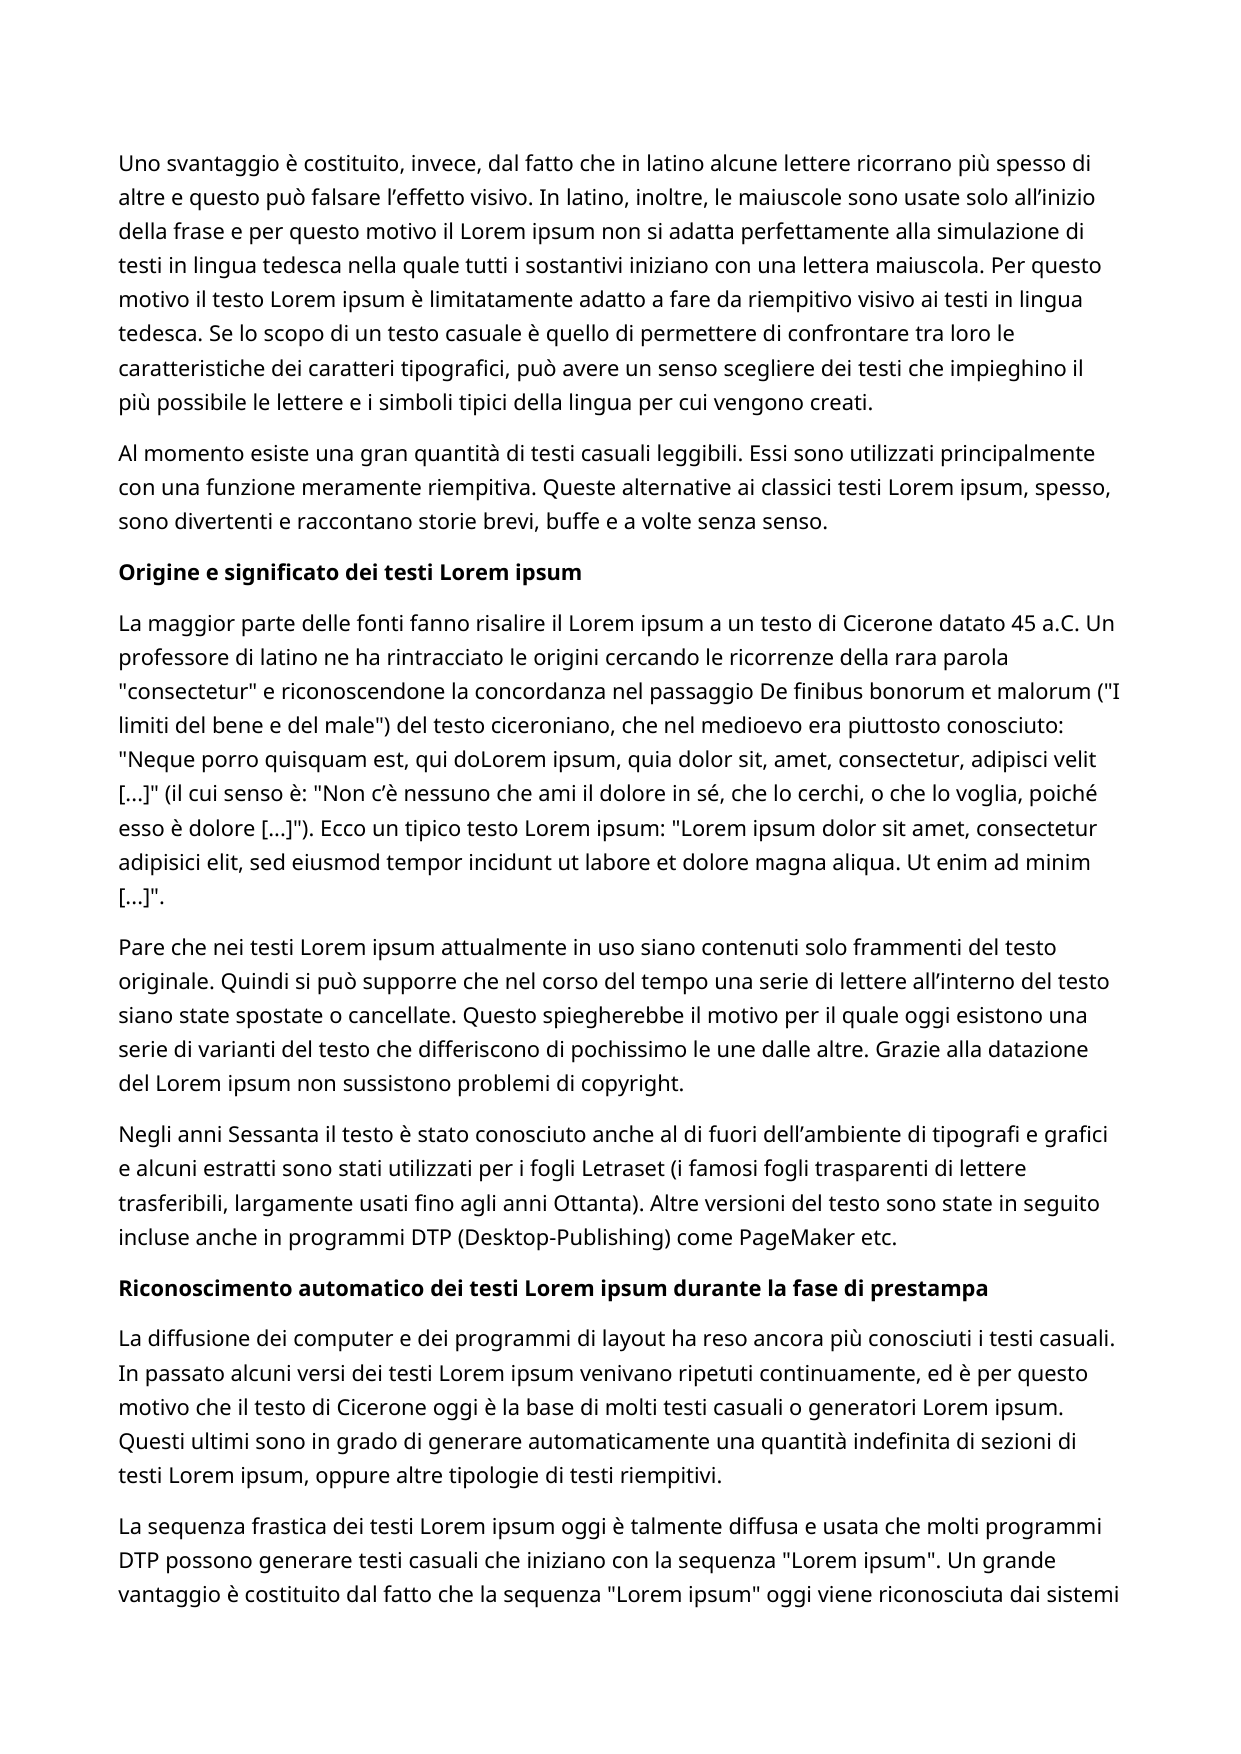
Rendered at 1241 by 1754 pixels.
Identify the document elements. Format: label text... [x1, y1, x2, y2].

text La diffusione dei computer e dei programmi di layout ha reso ancora più conosciuti i testi casuali. In passato alcuni versi dei testi Lorem ipsum venivano ripetuti continuamente, ed è per questo motivo che il testo di Cicerone oggi è la base di molti testi casuali o generatori Lorem ipsum. Questi ultimi sono in grado di generare automaticamente una quantità indefinita di sezioni di testi Lorem ipsum, oppure altre tipologie di testi riempitivi. [118, 1323, 1122, 1490]
text Uno svantaggio è costituito, invece, dal fatto che in latino alcune lettere ricorrano più spesso di altre e questo può falsare l’effetto visivo. In latino, inoltre, le maiuscole sono usate solo all’inizio della frase e per questo motivo il Lorem ipsum non si adatta perfettamente alla simulazione di testi in lingua tedesca nella quale tutti i sostantivi iniziano con una lettera maiuscola. Per questo motivo il testo Lorem ipsum è limitatamente adatto a fare da riempitivo visivo ai testi in lingua tedesca. Se lo scopo di un testo casuale è quello di permettere di confrontare tra loro le caratteristiche dei caratteri tipografici, può avere un senso scegliere dei testi che impieghino il più possibile le lettere e i simboli tipici della lingua per cui vengono creati. [118, 148, 1122, 417]
text Riconoscimento automatico dei testi Lorem ipsum durante la fase di prestampa [118, 1273, 1122, 1302]
text La maggior parte delle fonti fanno risalire il Lorem ipsum a un testo di Cicerone datato 45 a.C. Un professore di latino ne ha rintracciato le origini cercando le ricorrenze della rara parola "consectetur" e riconoscendone la concordanza nel passaggio De finibus bonorum et malorum ("I limiti del bene e del male") del testo ciceroniano, che nel medioevo era piuttosto conosciuto: "Neque porro quisquam est, qui doLorem ipsum, quia dolor sit, amet, consectetur, adipisci velit [...]" (il cui senso è: "Non c’è nessuno che ami il dolore in sé, che lo cerchi, o che lo voglia, poiché esso è dolore [...]"). Ecco un tipico testo Lorem ipsum: "Lorem ipsum dolor sit amet, consectetur adipisici elit, sed eiusmod tempor incidunt ut labore et dolore magna aliqua. Ut enim ad minim [...]". [118, 608, 1122, 911]
text Al momento esiste una gran quantità di testi casuali leggibili. Essi sono utilizzati principalmente con una funzione meramente riempitiva. Queste alternative ai classici testi Lorem ipsum, spesso, sono divertenti e raccontano storie brevi, buffe e a volte senza senso. [118, 438, 1122, 536]
text Negli anni Sessanta il testo è stato conosciuto anche al di fuori dell’ambiente di tipografi e grafici e alcuni estratti sono stati utilizzati per i fogli Letraset (i famosi fogli trasparenti di lettere trasferibili, largamente usati fino agli anni Ottanta). Altre versioni del testo sono state in seguito incluse anche in programmi DTP (Desktop-Publishing) come PageMaker etc. [118, 1119, 1122, 1252]
text Origine e significato dei testi Lorem ipsum [118, 557, 1122, 587]
text Pare che nei testi Lorem ipsum attualmente in uso siano contenuti solo frammenti del testo originale. Quindi si può supporre che nel corso del tempo una serie di lettere all’interno del testo siano state spostate o cancellate. Questo spiegherebbe il motivo per il quale oggi esistono una serie di varianti del testo che differiscono di pochissimo le une dalle altre. Grazie alla datazione del Lorem ipsum non sussistono problemi di copyright. [118, 932, 1122, 1098]
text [118, 1511, 1122, 1609]
